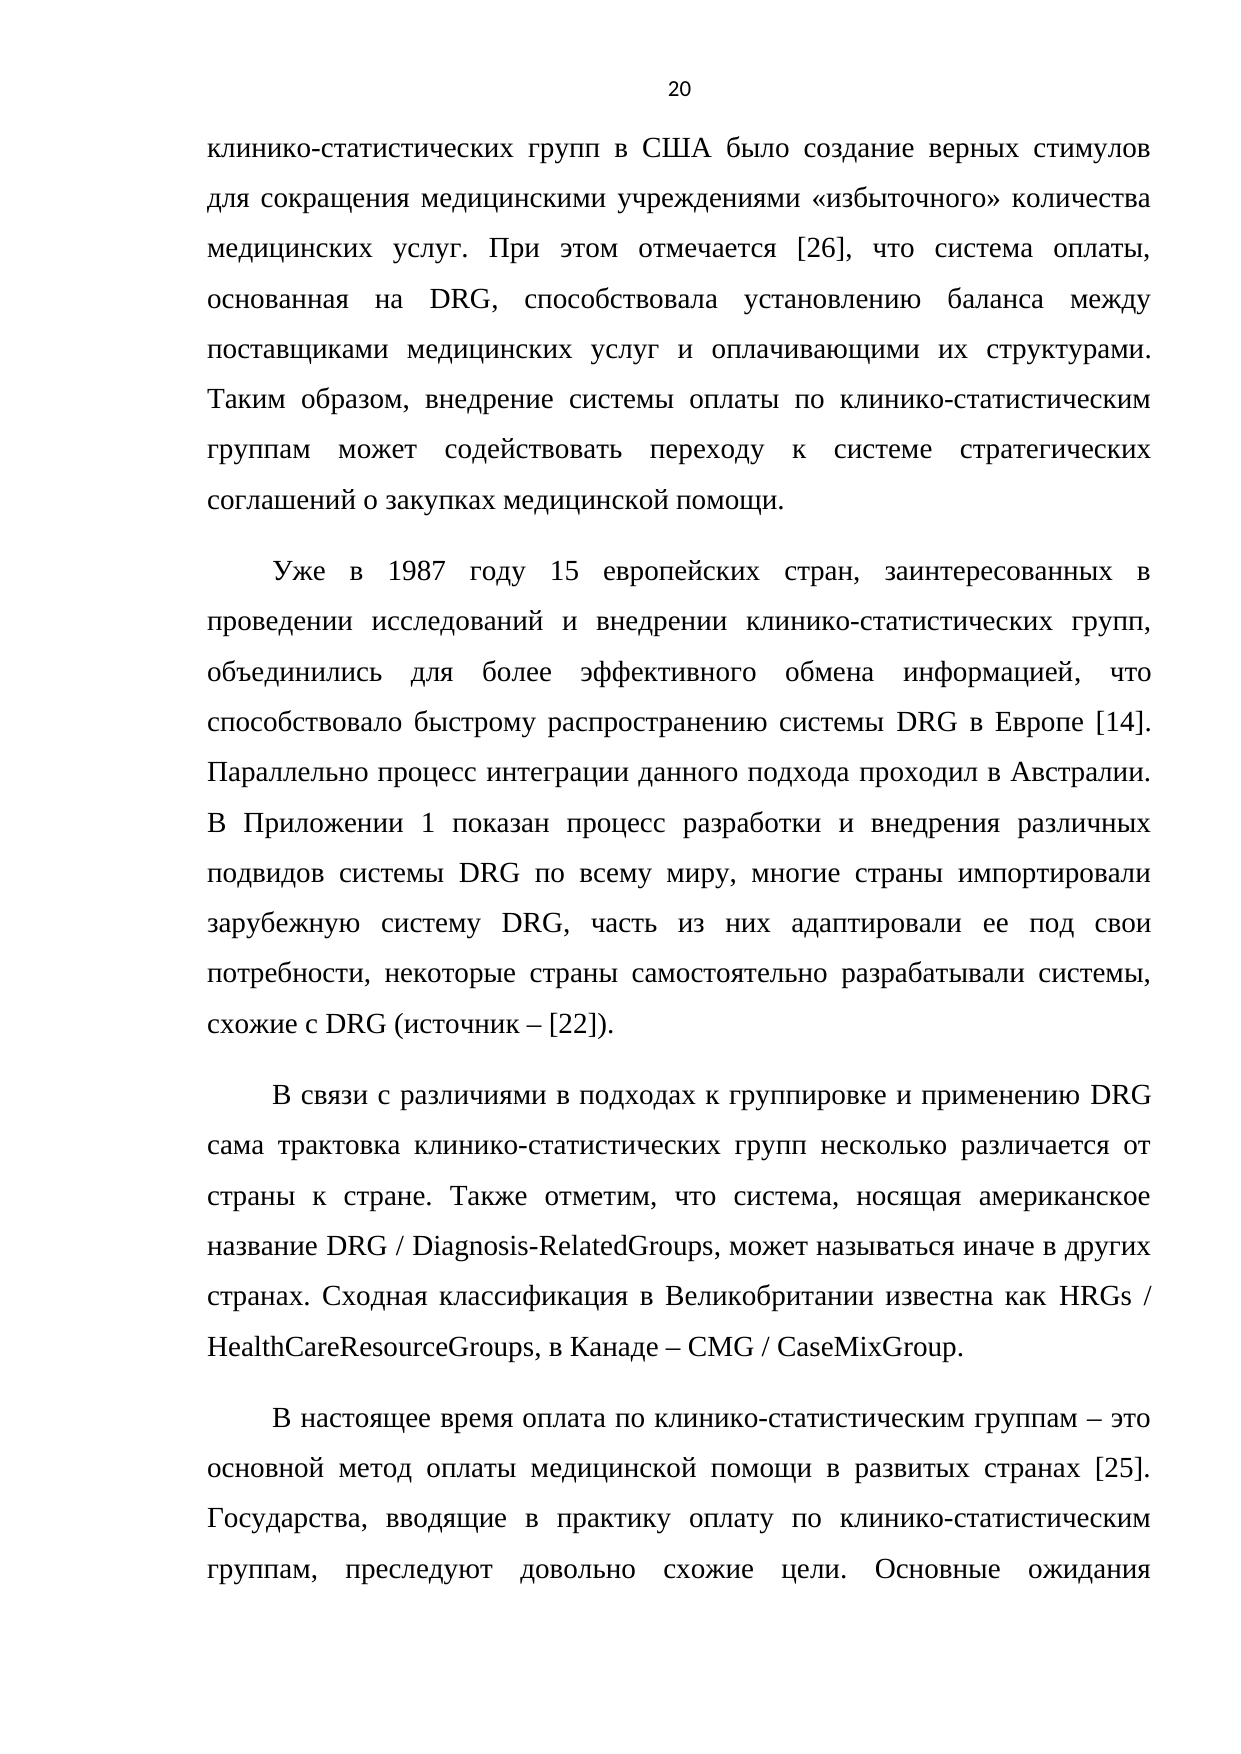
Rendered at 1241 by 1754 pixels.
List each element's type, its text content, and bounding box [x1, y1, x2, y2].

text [207, 130, 1152, 516]
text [207, 1400, 1152, 1584]
text Уже в 1987 году 15 европейских стран, заинтересованных в проведении исследований и внедрении клинико-статистических групп, объединились для более эффективного обмена информацией, что способствовало быстрому распространению системы DRG в Европе [14]. Параллельно процесс интеграции данного подхода проходил в Австралии. В Приложении 1 показан процесс разработки и внедрения различных подвидов системы DRG по всему миру, многие страны импортировали зарубежную систему DRG, часть из них адаптировали ее под свои потребности, некоторые страны самостоятельно разрабатывали системы, схожие с DRG (источник – [22]). [207, 553, 1152, 1039]
text В связи с различиями в подходах к группировке и применению DRG сама трактовка клинико-статистических групп несколько различается от страны к стране. Также отметим, что система, носящая американское название DRG / Diagnosis-RelatedGroups, может называться иначе в других странах. Сходная классификация в Великобритании известна как HRGs / HealthCareResourceGroups, в Канаде – CMG / CaseMixGroup. [207, 1077, 1152, 1362]
